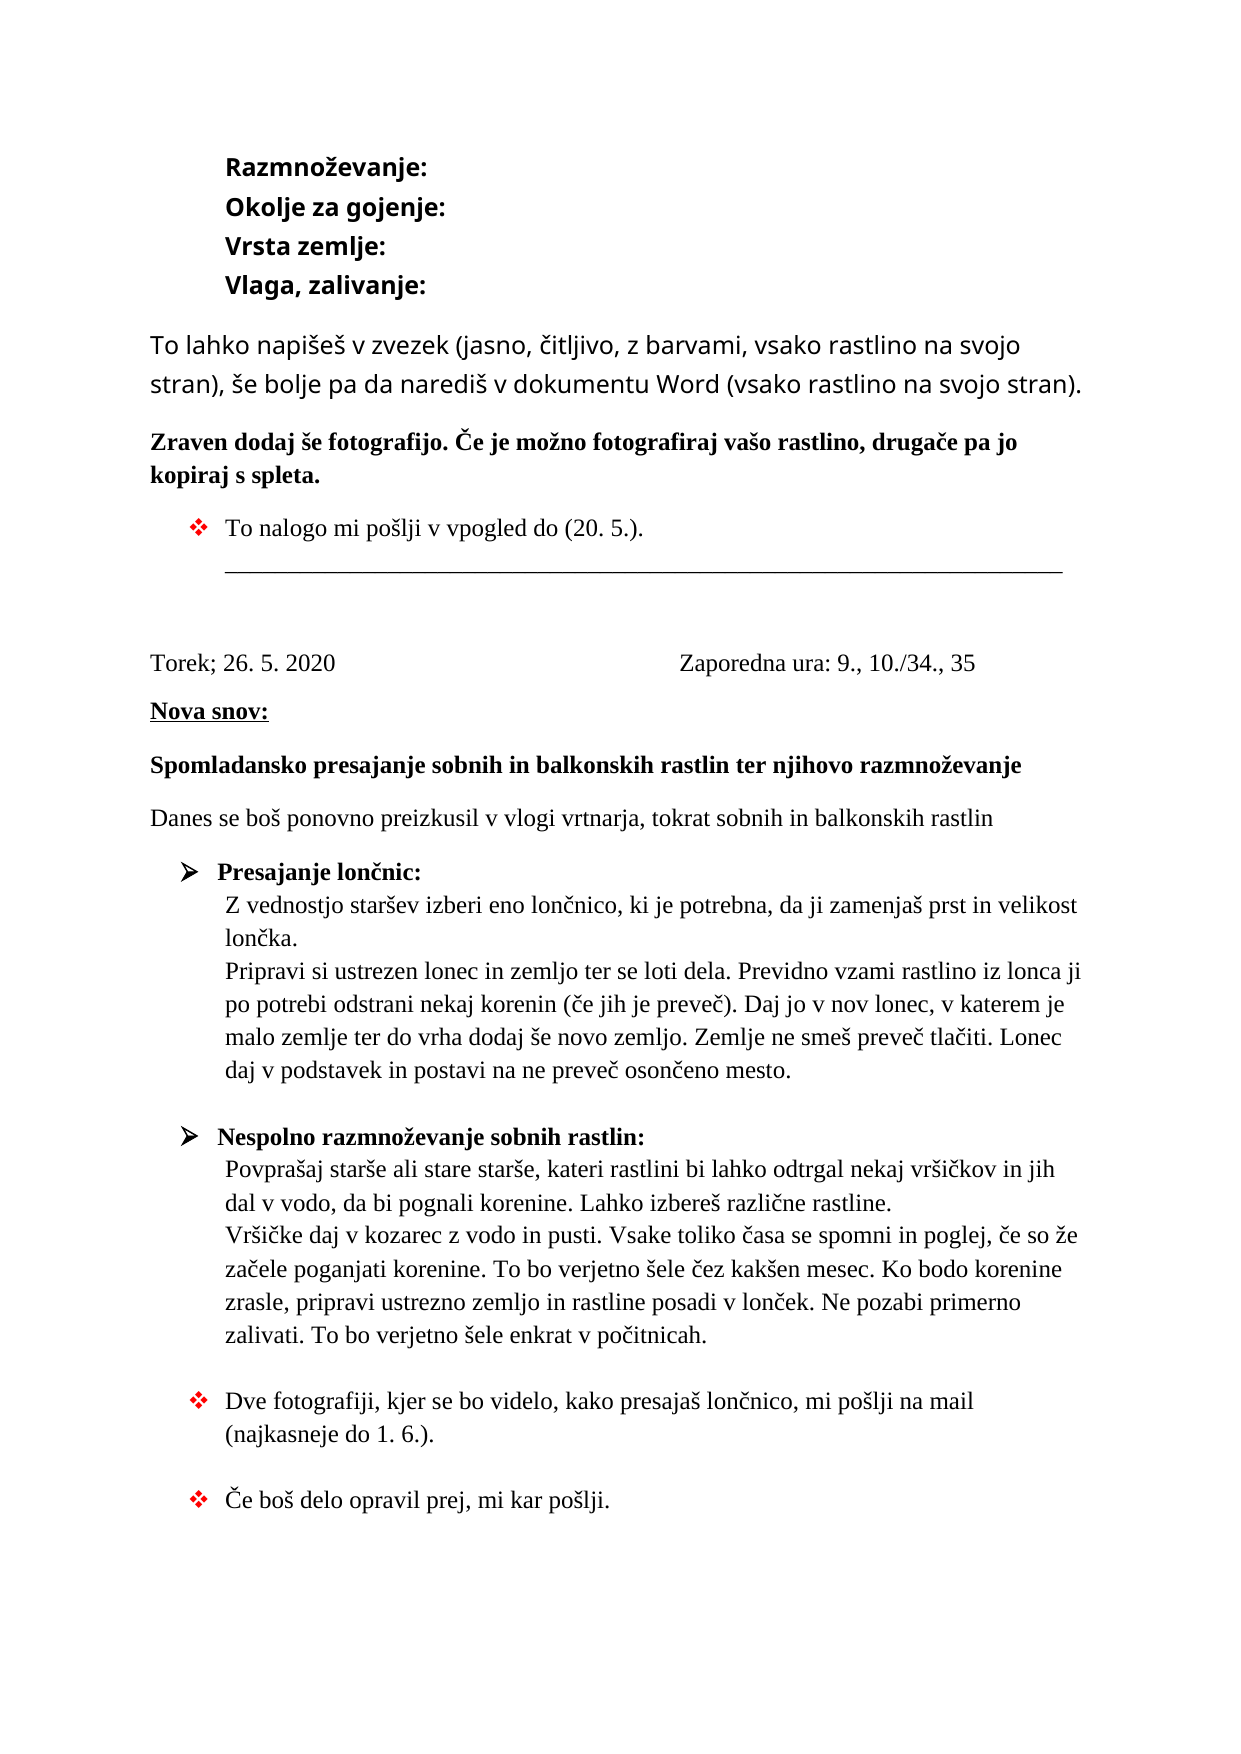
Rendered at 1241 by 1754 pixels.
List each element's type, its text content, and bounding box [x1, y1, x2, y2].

text Zraven dodaj še fotografijo. Če je možno fotografiraj vašo rastlino, drugače pa jo kopiraj s spleta. [150, 427, 1090, 488]
text Danes se boš ponovno preizkusil v vlogi vrtnarja, tokrat sobnih in balkonskih rastlin [150, 803, 1090, 832]
list Dve fotografiji, kjer se bo videlo, kako presajaš lončnico, mi pošlji na mail (najkasneje do 1. 6.). [187, 1386, 1090, 1447]
list Nespolno razmnoževanje sobnih rastlin: [179, 1122, 1090, 1150]
list ___________________________________________________________________ [225, 547, 1090, 575]
list Vrsta zemlje: [225, 228, 1090, 262]
list Z vednostjo staršev izberi eno lončnico, ki je potrebna, da ji zamenjaš prst in velikost lončka. [225, 890, 1090, 952]
list Presajanje lončnic: [179, 857, 1090, 886]
list Razmnoževanje: [225, 150, 1090, 184]
list Povprašaj starše ali stare starše, kateri rastlini bi lahko odtrgal nekaj vršičkov in jih dal v vodo, da bi pognali korenine. Lahko izbereš različne rastline. [225, 1154, 1090, 1216]
list To nalogo mi pošlji v vpogled do (20. 5.). [187, 513, 1090, 542]
list Okolje za gojenje: [225, 189, 1090, 223]
list Vršičke daj v kozarec z vodo in pusti. Vsake toliko časa se spomni in poglej, če so že začele poganjati korenine. To bo verjetno šele čez kakšen mesec. Ko bodo korenine zrasle, pripravi ustrezno zemljo in rastline posadi v lonček. Ne pozabi primerno zalivati. To bo verjetno šele enkrat v počitnicah. [225, 1221, 1090, 1348]
list Vlaga, zalivanje: [225, 267, 1090, 302]
text Nova snov: [150, 696, 1090, 724]
text Torek; 26. 5. 2020 Zaporedna ura: 9., 10./34., 35 [150, 648, 1090, 677]
list Če boš delo opravil prej, mi kar pošlji. [187, 1485, 1090, 1513]
text To lahko napišeš v zvezek (jasno, čitljivo, z barvami, vsako rastlino na svojo stran), še bolje pa da narediš v dokumentu Word (vsako rastlino na svojo stran). [150, 327, 1090, 401]
text Spomladansko presajanje sobnih in balkonskih rastlin ter njihovo razmnoževanje [150, 750, 1090, 778]
list Pripravi si ustrezen lonec in zemljo ter se loti dela. Previdno vzami rastlino iz lonca ji po potrebi odstrani nekaj korenin (če jih je preveč). Daj jo v nov lonec, v katerem je malo zemlje ter do vrha dodaj še novo zemljo. Zemlje ne smeš preveč tlačiti. Lonec daj v podstavek in postavi na ne preveč osončeno mesto. [225, 956, 1090, 1084]
